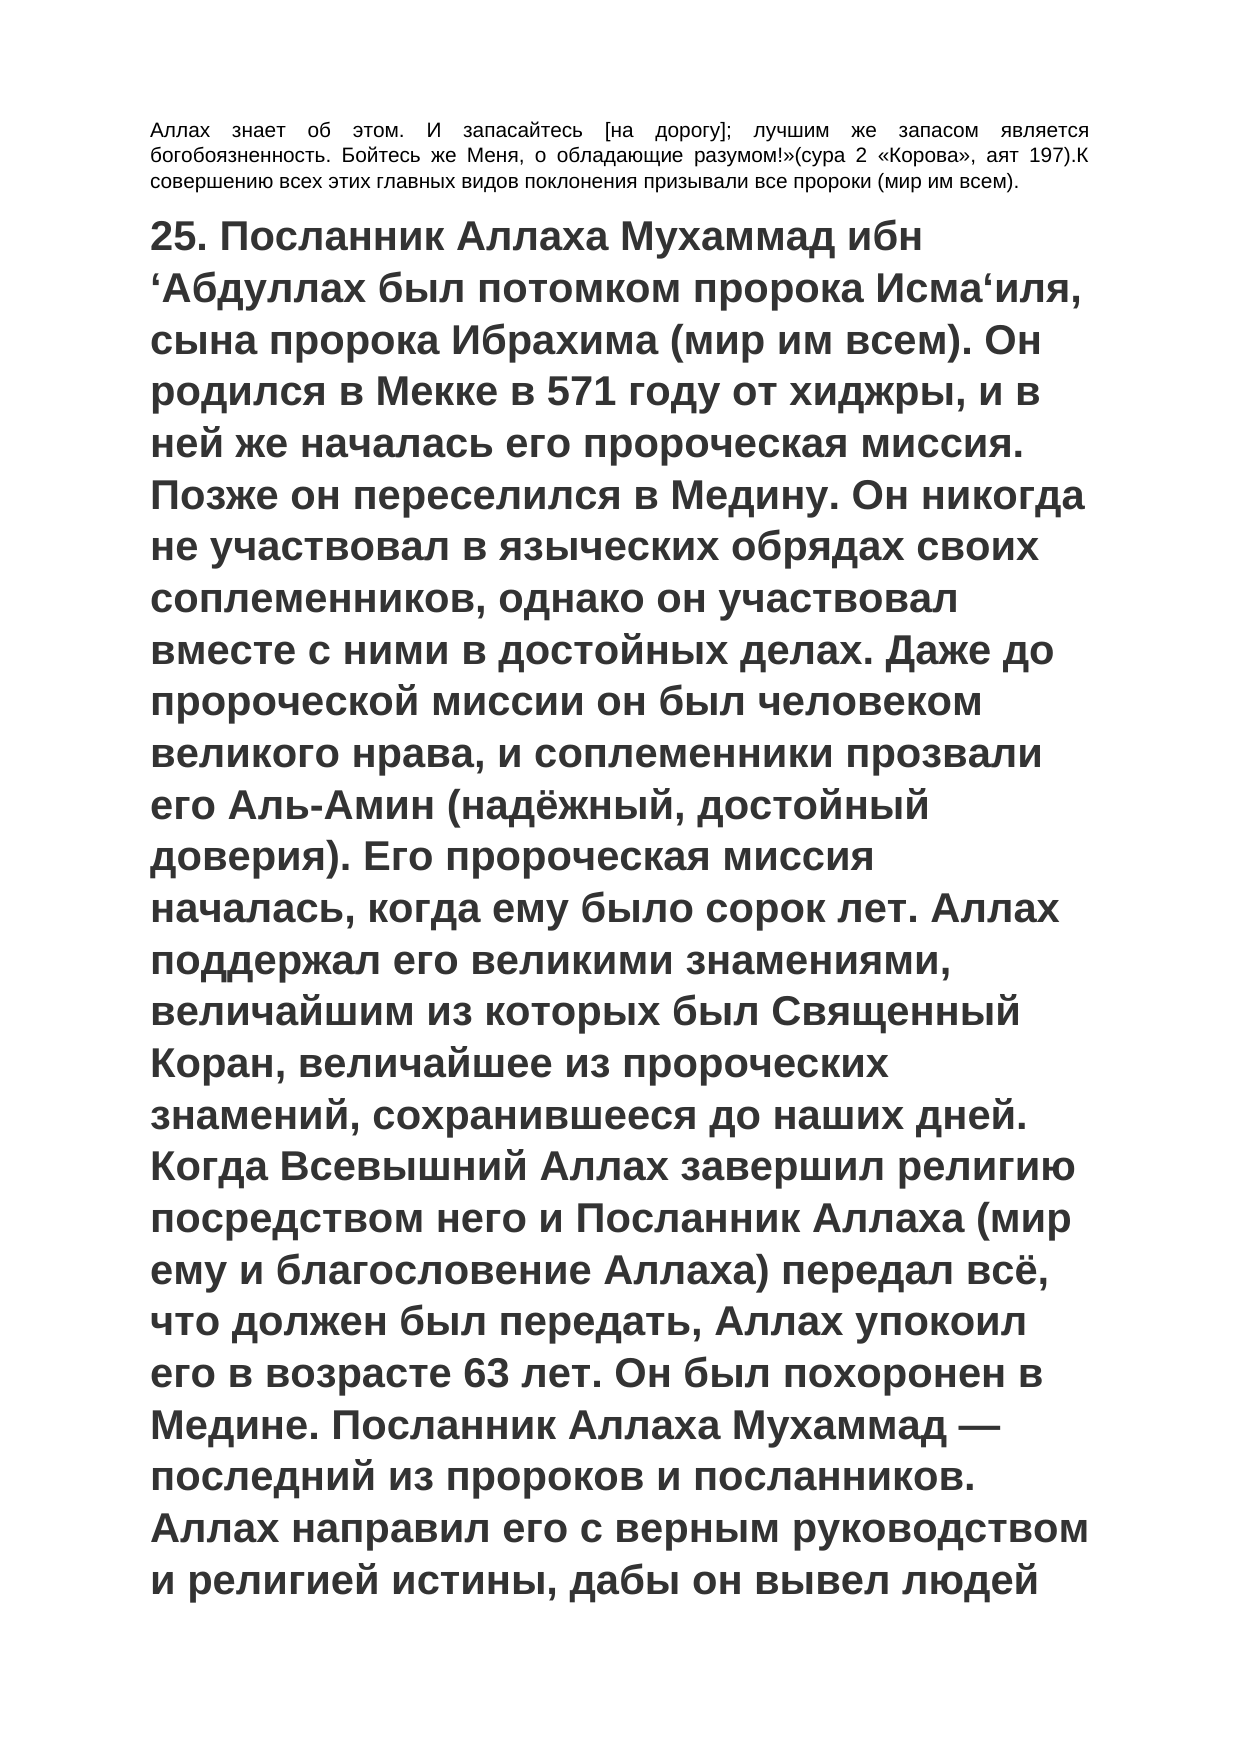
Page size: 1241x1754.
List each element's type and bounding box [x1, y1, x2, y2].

subtitle [150, 212, 1090, 1603]
text [150, 117, 1090, 193]
